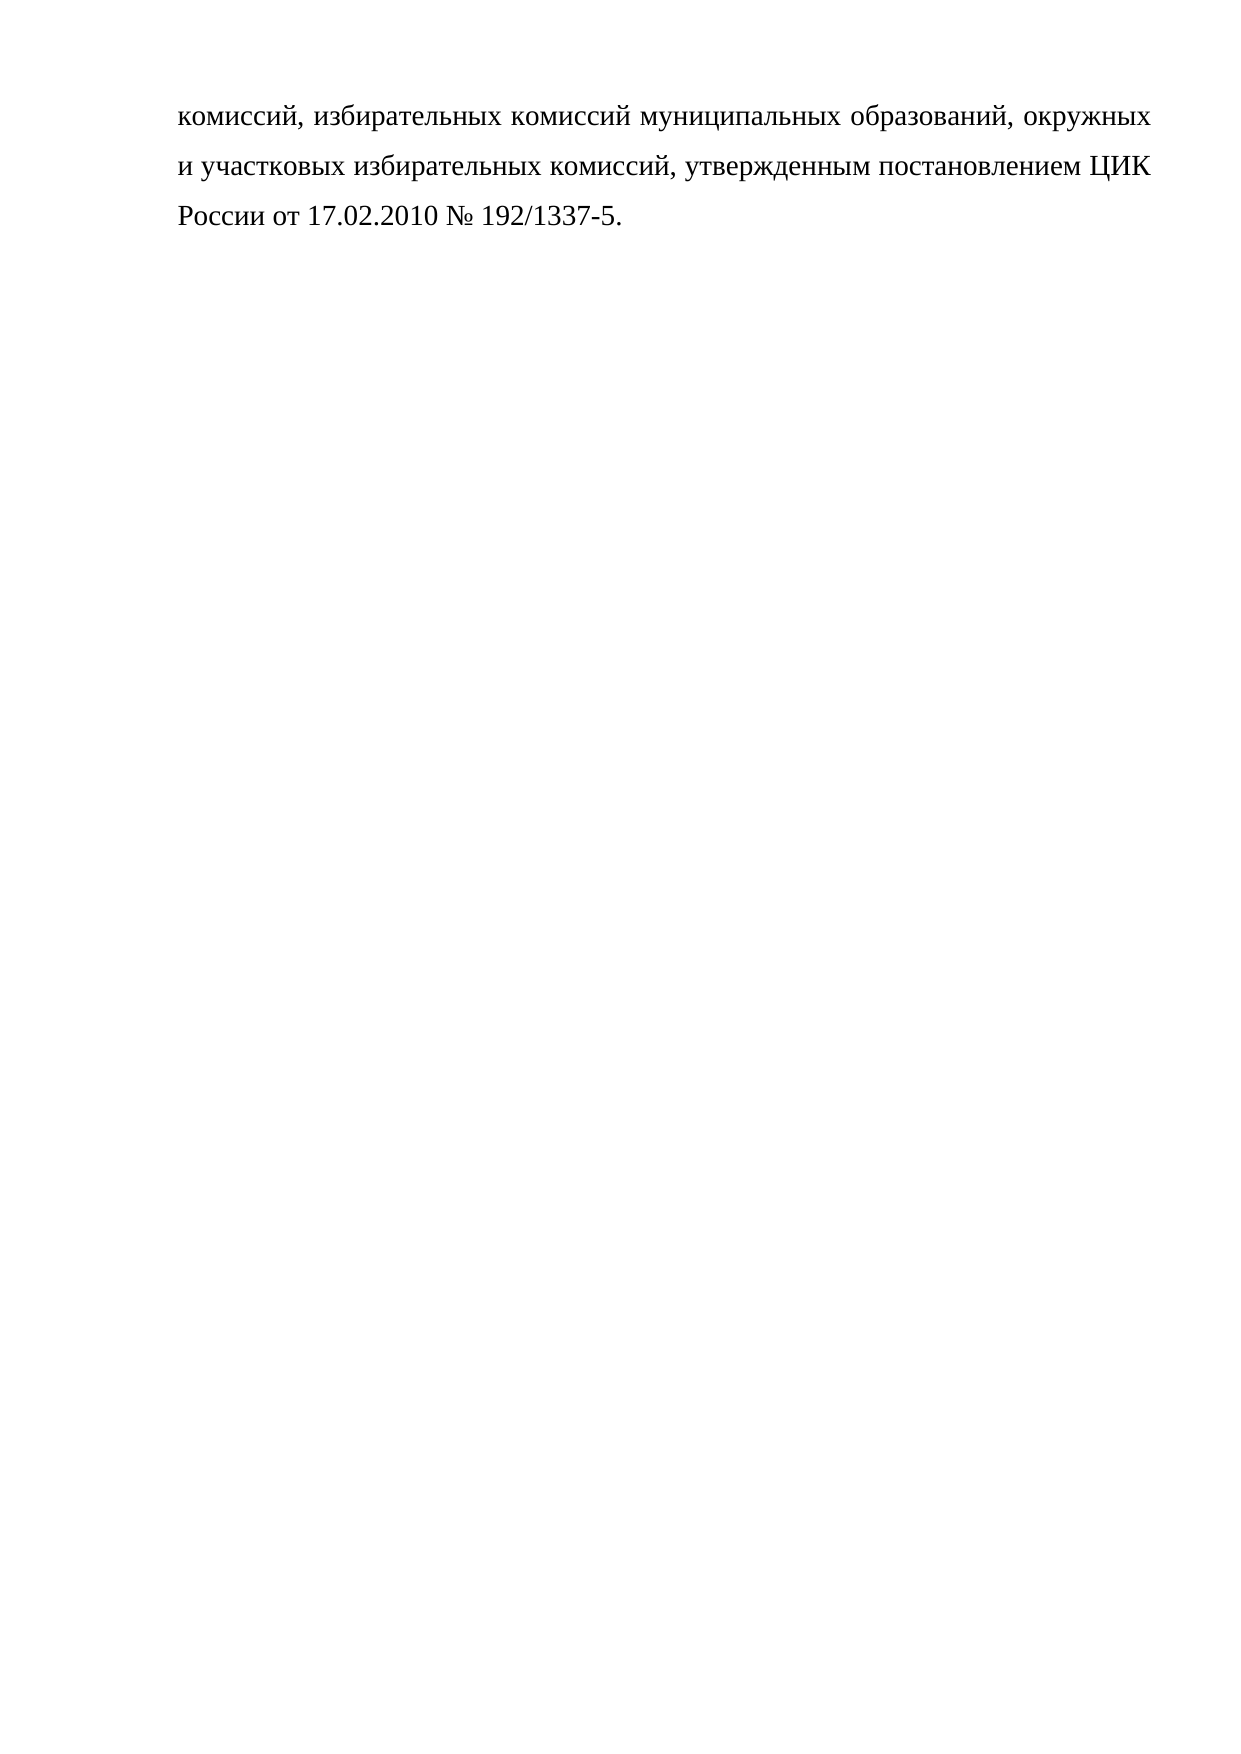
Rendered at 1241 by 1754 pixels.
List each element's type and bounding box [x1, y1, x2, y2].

text [177, 98, 1152, 232]
